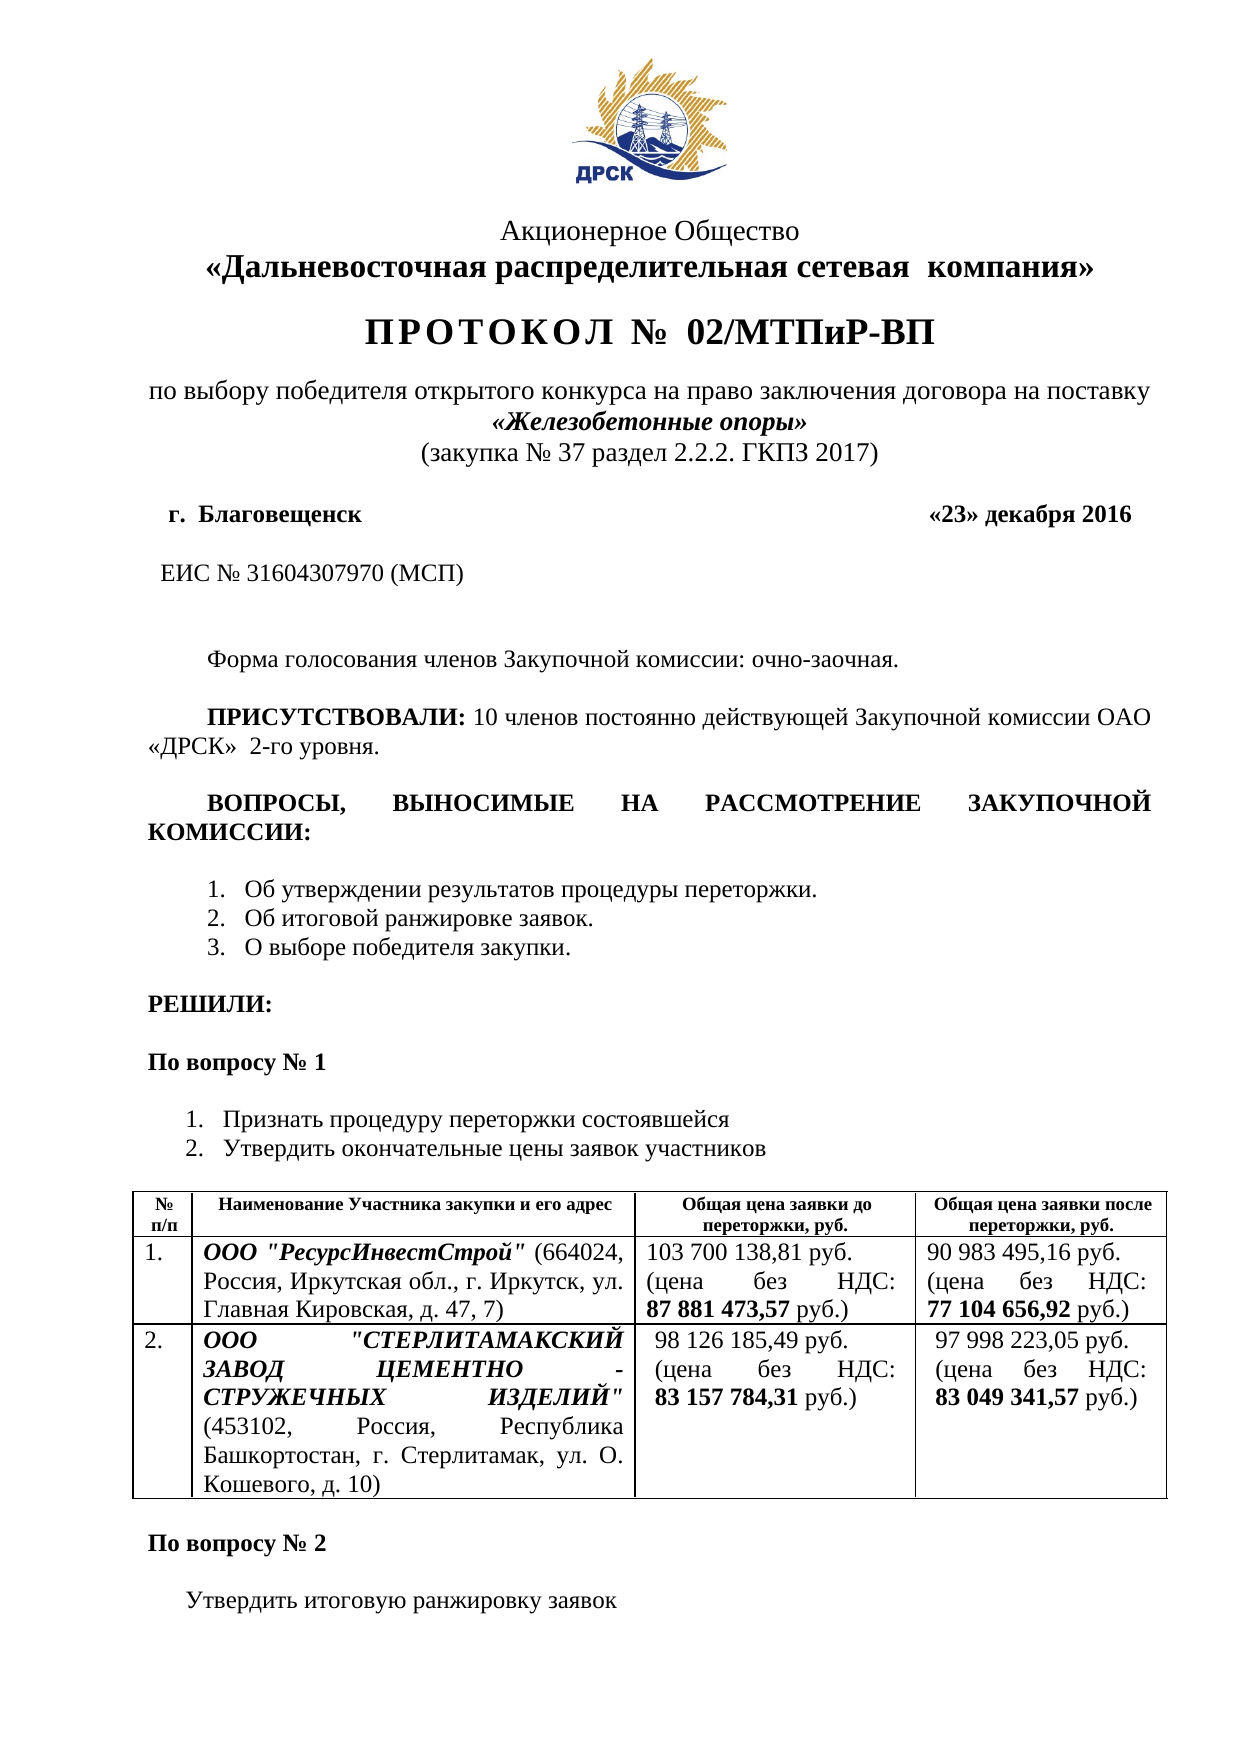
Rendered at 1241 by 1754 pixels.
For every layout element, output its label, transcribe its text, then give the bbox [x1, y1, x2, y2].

picture [570, 58, 727, 187]
list «Железобетонные опоры» [148, 405, 1152, 437]
table_cell 103 700 138,81 руб. (цена без НДС: 87 881 473,57 руб.) [636, 1237, 915, 1323]
list (закупка № 37 раздел 2.2.2. ГКПЗ 2017) [148, 437, 1152, 468]
table_header «23» декабря 2016 [699, 499, 1143, 530]
list по выбору победителя открытого конкурса на право заключения договора на поставку [148, 374, 1152, 405]
text По вопросу № 2 [148, 1528, 1152, 1556]
table_cell 2. [134, 1325, 191, 1497]
table_header г. Благовещенск [157, 499, 699, 530]
table_cell 90 983 495,16 руб. (цена без НДС: 77 104 656,92 руб.) [916, 1237, 1166, 1323]
table_cell 98 126 185,49 руб. (цена без НДС: 83 157 784,31 руб.) [636, 1325, 915, 1497]
table_cell 97 998 223,05 руб. (цена без НДС: 83 049 341,57 руб.) [916, 1325, 1166, 1497]
list Утвердить итоговую ранжировку заявок [185, 1585, 1152, 1614]
table_cell ООО "СТЕРЛИТАМАКСКИЙ ЗАВОД ЦЕМЕНТНО - СТРУЖЕЧНЫХ ИЗДЕЛИЙ" (453102, Россия, Республика Башкортостан, г. Стерлитамак, ул. О. Кошевого, д. 10) [193, 1325, 634, 1497]
text ПРОТОКОЛ № 02/МТПиР-ВП [148, 309, 1152, 353]
text ПРИСУТСТВОВАЛИ: 10 членов постоянно действующей Закупочной комиссии ОАО «ДРСК» 2-го уровня. [148, 702, 1152, 759]
list Признать процедуру переторжки состоявшейся [185, 1104, 1152, 1133]
table_header № п/п [134, 1192, 192, 1236]
list Об утверждении результатов процедуры переторжки. [207, 874, 1152, 903]
list Утвердить окончательные цены заявок участников [185, 1133, 1152, 1162]
table_header Общая цена заявки после переторжки, руб. [916, 1192, 1166, 1236]
list О выборе победителя закупки. [207, 932, 1152, 961]
table_header Наименование Участника закупки и его адрес [193, 1192, 635, 1236]
text «Дальневосточная распределительная сетевая компания» [148, 246, 1152, 284]
list Об итоговой ранжировке заявок. [207, 903, 1152, 932]
text ЕИС № 31604307970 (МСП) [148, 558, 1152, 587]
table_header Общая цена заявки до переторжки, руб. [636, 1192, 915, 1236]
text Форма голосования членов Закупочной комиссии: очно-заочная. [148, 644, 1152, 673]
table_cell ООО "РесурсИнвестСтрой" (664024, Россия, Иркутская обл., г. Иркутск, ул. Главная Кировская, д. 47, 7) [193, 1237, 634, 1323]
text РЕШИЛИ: [148, 989, 1152, 1018]
text Акционерное Общество [148, 213, 1152, 246]
text По вопросу № 1 [148, 1047, 1152, 1076]
table_cell [134, 1237, 191, 1323]
text ВОПРОСЫ, ВЫНОСИМЫЕ НА РАССМОТРЕНИЕ ЗАКУПОЧНОЙ КОМИССИИ: [148, 788, 1152, 846]
